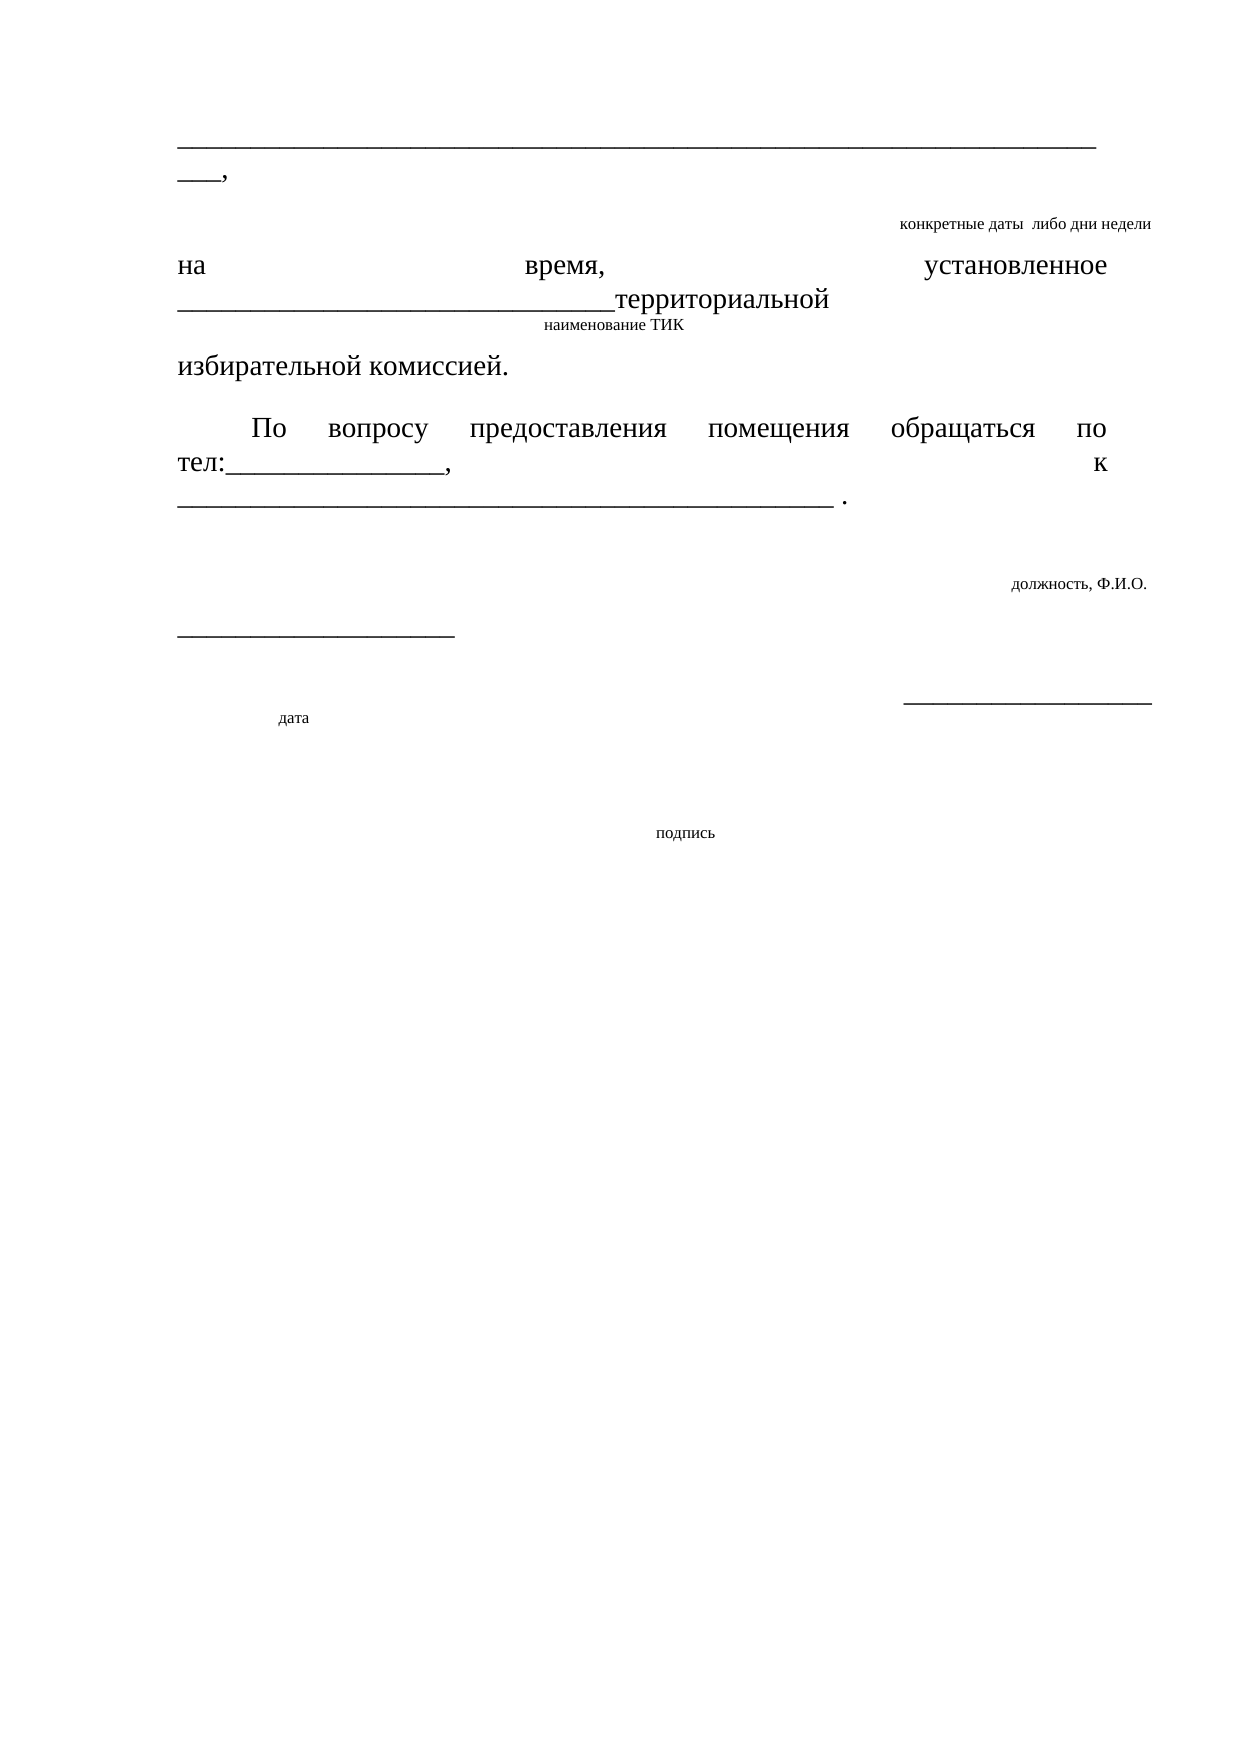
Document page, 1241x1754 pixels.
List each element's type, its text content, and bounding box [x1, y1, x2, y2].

text дата подпись [177, 707, 1107, 857]
text избирательной комиссией. [177, 348, 1107, 382]
text ___________________ _________________ [177, 607, 1107, 707]
text на время, установленное ______________________________территориальной [177, 247, 1107, 314]
text наименование ТИК [177, 314, 1107, 348]
text конкретные даты либо дни недели [177, 185, 1107, 247]
text По вопросу предоставления помещения обращаться по тел:_______________, к _____________________________________________ . [177, 410, 1107, 511]
text __________________________________________________________________, [177, 118, 1107, 185]
text должность, Ф.И.О. [177, 511, 1107, 607]
